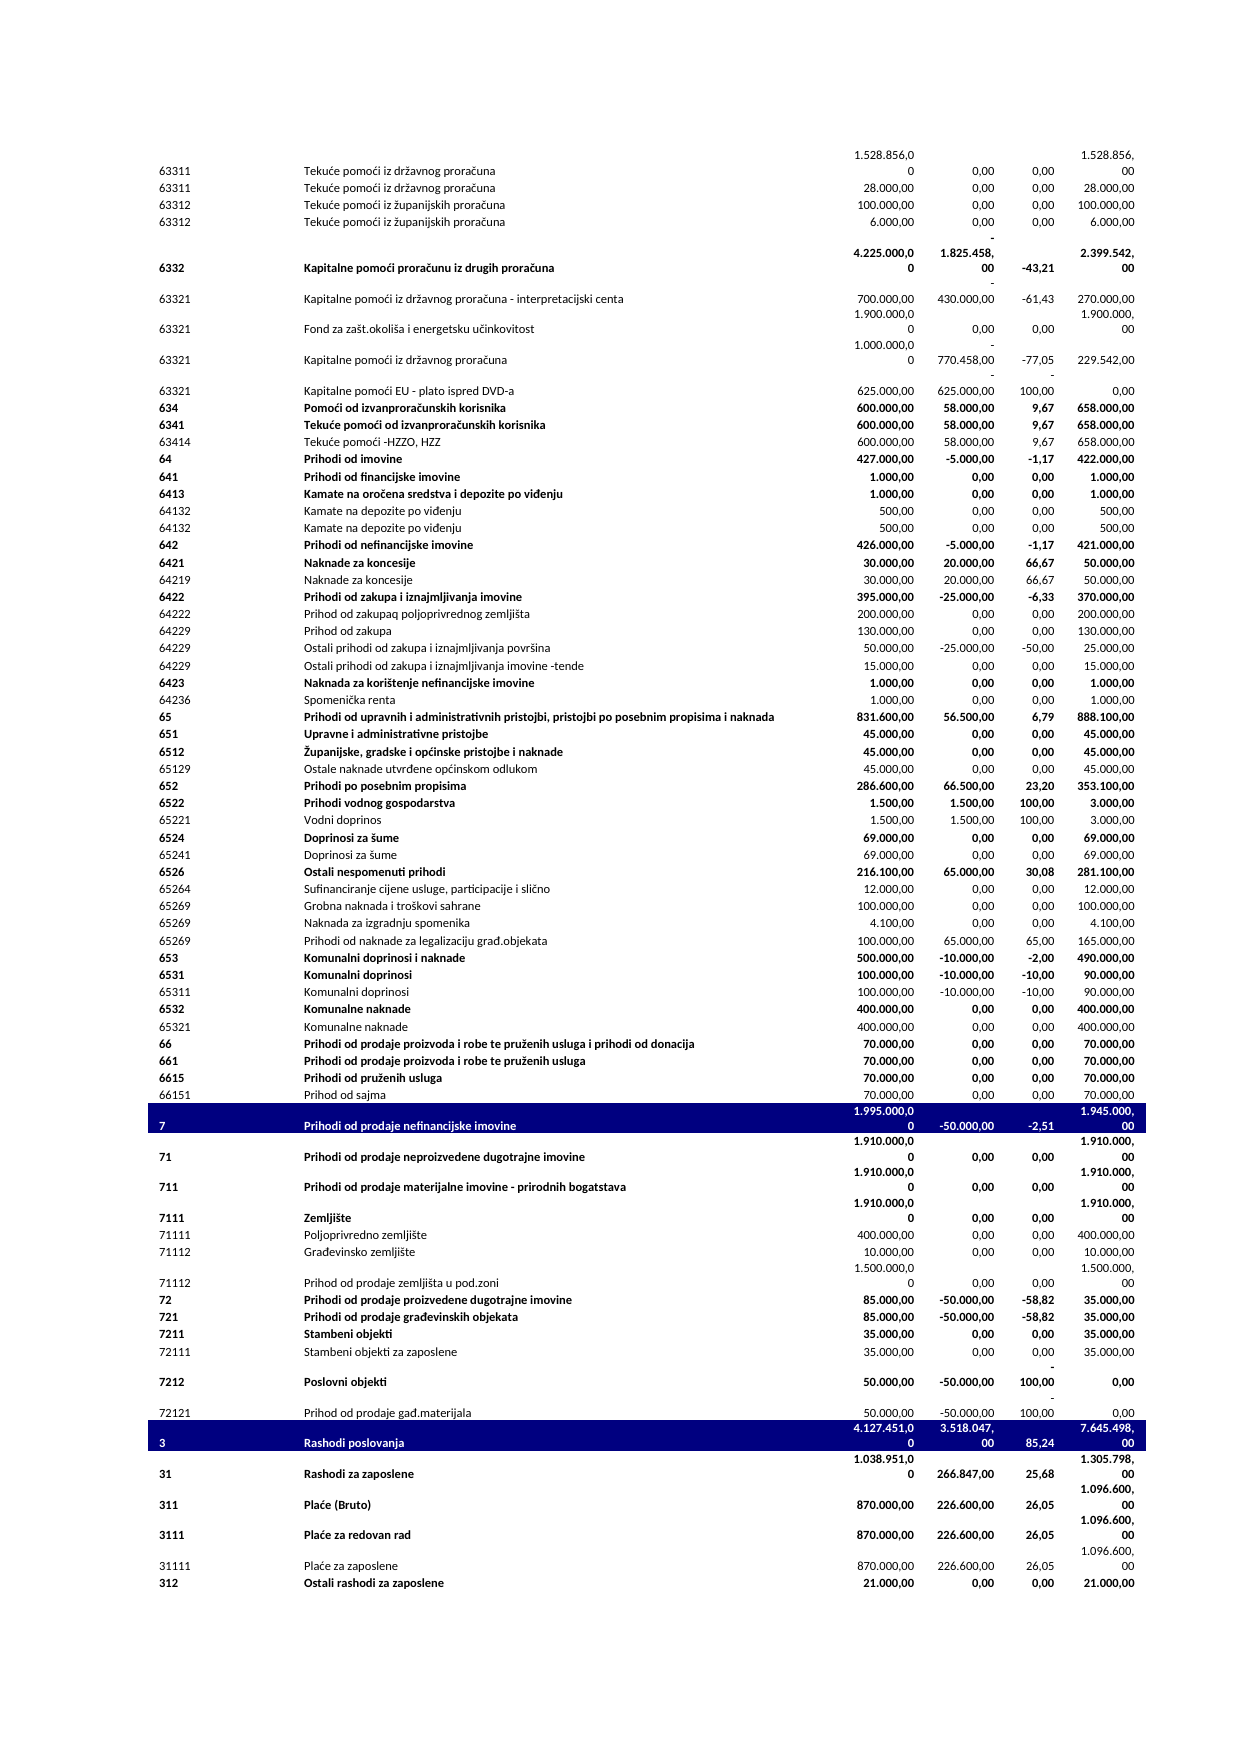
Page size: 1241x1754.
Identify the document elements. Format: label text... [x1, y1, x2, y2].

table_cell Prihodi od prodaje neproizvedene dugotrajne imovine [293, 1134, 839, 1164]
table_cell Prihod od sajma [293, 1086, 839, 1103]
table_cell 1.000,00 [839, 690, 925, 708]
table_cell Fond za zašt.okoliša i energetsku učinkovitost [293, 306, 839, 337]
table_cell 1.500,00 [925, 811, 1005, 828]
table_cell Kapitalne pomoći EU - plato ispred DVD-a [293, 368, 839, 398]
table_cell 31111 [148, 1543, 293, 1573]
table_cell 0,00 [925, 725, 1005, 742]
table_cell 0,00 [1005, 1017, 1065, 1034]
table_cell Ostale naknade utvrđene općinskom odlukom [293, 759, 839, 776]
table_cell Rashodi za zaposlene [293, 1451, 839, 1482]
table_cell 400.000,00 [839, 1225, 925, 1243]
table_cell 6332 [148, 230, 293, 276]
table_cell 500,00 [839, 519, 925, 536]
table_cell 0,00 [925, 1164, 1005, 1195]
table_cell 35.000,00 [839, 1342, 925, 1359]
table_cell Tekuće pomoći -HZZO, HZZ [293, 433, 839, 450]
table_cell 65321 [148, 1017, 293, 1034]
table_cell 0,00 [925, 1195, 1005, 1225]
table_cell 0,00 [925, 605, 1005, 622]
table_cell 1.096.600,00 [1065, 1543, 1146, 1573]
table_cell 64132 [148, 519, 293, 536]
table_cell 1.096.600,00 [1065, 1512, 1146, 1543]
table_cell 0,00 [925, 897, 1005, 914]
table_cell 0,00 [925, 501, 1005, 518]
table_cell 100.000,00 [839, 897, 925, 914]
table_cell 1.500.000,00 [839, 1260, 925, 1290]
table_cell 1.910.000,00 [1065, 1195, 1146, 1225]
table_cell 652 [148, 776, 293, 793]
table_cell 6526 [148, 862, 293, 879]
table_cell 1.000,00 [839, 467, 925, 484]
table_cell 1.000,00 [1065, 673, 1146, 690]
table_cell 31 [148, 1451, 293, 1482]
table_cell 0,00 [925, 1034, 1005, 1051]
table_cell 10.000,00 [839, 1243, 925, 1260]
table_cell 0,00 [925, 1051, 1005, 1068]
table_cell -25.000,00 [925, 587, 1005, 604]
table_cell 2.399.542,00 [1065, 230, 1146, 276]
table_cell 50.000,00 [839, 1359, 925, 1390]
table_cell 395.000,00 [839, 587, 925, 604]
table_cell 30.000,00 [839, 553, 925, 570]
table_cell 7211 [148, 1325, 293, 1342]
table_cell 0,00 [1005, 656, 1065, 673]
table_cell Prihod od prodaje zemljišta u pod.zoni [293, 1260, 839, 1290]
table_cell -10,00 [1005, 983, 1065, 1000]
table_cell 600.000,00 [839, 433, 925, 450]
table_cell 0,00 [925, 1260, 1005, 1290]
table_cell 15.000,00 [839, 656, 925, 673]
table_cell 281.100,00 [1065, 862, 1146, 879]
table_cell 1.528.856,00 [839, 148, 925, 178]
table_cell 0,00 [1005, 828, 1065, 845]
table_cell Tekuće pomoći iz državnog proračuna [293, 148, 839, 178]
table_cell Naknade za koncesije [293, 553, 839, 570]
table_cell 200.000,00 [839, 605, 925, 622]
table_cell Prihodi od prodaje proizvoda i robe te pruženih usluga [293, 1051, 839, 1068]
table_cell 66,67 [1005, 553, 1065, 570]
table_cell Sufinanciranje cijene usluge, participacije i slično [293, 880, 839, 897]
table_cell 0,00 [925, 306, 1005, 337]
table_cell Prihodi od prodaje proizvedene dugotrajne imovine [293, 1290, 839, 1308]
table_cell -77,05 [1005, 337, 1065, 368]
table_cell 0,00 [1005, 725, 1065, 742]
table_cell 85.000,00 [839, 1308, 925, 1325]
table_cell 4.100,00 [839, 914, 925, 931]
table_cell 0,00 [1005, 897, 1065, 914]
table_cell 312 [148, 1574, 293, 1591]
table_cell 0,00 [1005, 519, 1065, 536]
table_cell 0,00 [1005, 1225, 1065, 1243]
table_cell 0,00 [925, 1325, 1005, 1342]
table_cell Prihodi od prodaje proizvoda i robe te pruženih usluga i prihodi od donacija [293, 1034, 839, 1051]
table_cell 426.000,00 [839, 536, 925, 553]
table_cell 100,00 [1005, 811, 1065, 828]
table_cell 0,00 [1005, 845, 1065, 862]
table_cell 100.000,00 [1065, 897, 1146, 914]
table_cell -50,00 [1005, 639, 1065, 656]
table_cell Prihodi od prodaje nefinancijske imovine [293, 1103, 839, 1133]
table_cell 66151 [148, 1086, 293, 1103]
table_cell 1.500,00 [839, 811, 925, 828]
table_cell 63312 [148, 195, 293, 213]
table_cell Naknada za korištenje nefinancijske imovine [293, 673, 839, 690]
table_cell 1.995.000,00 [839, 1103, 925, 1133]
table_cell 26,05 [1005, 1512, 1065, 1543]
table_cell 165.000,00 [1065, 931, 1146, 948]
table_cell 700.000,00 [839, 276, 925, 306]
table_cell 370.000,00 [1065, 587, 1146, 604]
table_cell 6,79 [1005, 708, 1065, 725]
table_cell 661 [148, 1051, 293, 1068]
table_cell 70.000,00 [839, 1034, 925, 1051]
table_cell 500,00 [839, 501, 925, 518]
table_cell 130.000,00 [1065, 622, 1146, 639]
table_cell 45.000,00 [1065, 725, 1146, 742]
table_cell 90.000,00 [1065, 983, 1146, 1000]
table_cell 100.000,00 [839, 965, 925, 983]
table_cell 63311 [148, 148, 293, 178]
table_cell 600.000,00 [839, 398, 925, 415]
table_cell 21.000,00 [839, 1574, 925, 1591]
table_cell Građevinsko zemljište [293, 1243, 839, 1260]
table_cell 0,00 [1005, 1325, 1065, 1342]
table_cell 1.038.951,00 [839, 1451, 925, 1482]
table_cell Prihodi od naknade za legalizaciju građ.objekata [293, 931, 839, 948]
table_cell 65129 [148, 759, 293, 776]
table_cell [293, 1574, 839, 1591]
table_cell 10.000,00 [1065, 1243, 1146, 1260]
table_cell 1.910.000,00 [839, 1195, 925, 1225]
table_cell 45.000,00 [839, 742, 925, 759]
table_cell Tekuće pomoći od izvanproračunskih korisnika [293, 415, 839, 433]
table_cell Plaće za zaposlene [293, 1543, 839, 1573]
table_cell 642 [148, 536, 293, 553]
table_cell 23,20 [1005, 776, 1065, 793]
table_cell 229.542,00 [1065, 337, 1146, 368]
table_cell 6341 [148, 415, 293, 433]
table_cell 721 [148, 1308, 293, 1325]
table_cell 0,00 [1005, 1086, 1065, 1103]
table_cell 658.000,00 [1065, 433, 1146, 450]
table_cell 0,00 [1005, 1069, 1065, 1086]
table_cell 64229 [148, 639, 293, 656]
table_cell 226.600,00 [925, 1512, 1005, 1543]
table_cell 0,00 [1005, 178, 1065, 195]
table_cell 85,24 [1005, 1420, 1065, 1451]
table_cell 0,00 [925, 1086, 1005, 1103]
table_cell 6.000,00 [1065, 213, 1146, 230]
table_cell -50.000,00 [925, 1103, 1005, 1133]
table_cell -2,51 [1005, 1103, 1065, 1133]
table_cell 0,00 [925, 213, 1005, 230]
table_cell 0,00 [925, 148, 1005, 178]
table_cell 0,00 [925, 1069, 1005, 1086]
table_cell Poljoprivredno zemljište [293, 1225, 839, 1243]
table_cell 400.000,00 [1065, 1017, 1146, 1034]
table_cell 0,00 [1005, 484, 1065, 501]
table_cell -625.000,00 [925, 368, 1005, 398]
table_cell Prihodi od pruženih usluga [293, 1069, 839, 1086]
table_cell 1.000.000,00 [839, 337, 925, 368]
table_cell 35.000,00 [1065, 1290, 1146, 1308]
table_cell -5.000,00 [925, 450, 1005, 467]
table_cell 70.000,00 [1065, 1034, 1146, 1051]
table_cell 1.000,00 [1065, 467, 1146, 484]
table_cell 500,00 [1065, 501, 1146, 518]
table_cell 266.847,00 [925, 1451, 1005, 1482]
table_cell 500,00 [1065, 519, 1146, 536]
table_cell 0,00 [1005, 306, 1065, 337]
table_cell 6423 [148, 673, 293, 690]
table_cell Kamate na oročena sredstva i depozite po viđenju [293, 484, 839, 501]
table_cell 6421 [148, 553, 293, 570]
table_cell 0,00 [925, 1017, 1005, 1034]
table_cell 65264 [148, 880, 293, 897]
table_cell 0,00 [1005, 148, 1065, 178]
table_cell -6,33 [1005, 587, 1065, 604]
table_cell 15.000,00 [1065, 656, 1146, 673]
table_cell 831.600,00 [839, 708, 925, 725]
table_cell -1,17 [1005, 450, 1065, 467]
table_cell 6413 [148, 484, 293, 501]
table_cell 0,00 [1005, 690, 1065, 708]
table_cell 35.000,00 [1065, 1342, 1146, 1359]
table_cell 45.000,00 [839, 759, 925, 776]
table_cell Plaće (Bruto) [293, 1482, 839, 1512]
table_cell 65241 [148, 845, 293, 862]
table_cell 69.000,00 [1065, 845, 1146, 862]
table_cell 658.000,00 [1065, 398, 1146, 415]
table_cell 6615 [148, 1069, 293, 1086]
table_cell Upravne i administrativne pristojbe [293, 725, 839, 742]
table_cell Poslovni objekti [293, 1359, 839, 1390]
table_cell 100.000,00 [839, 931, 925, 948]
table_cell 0,00 [925, 484, 1005, 501]
table_cell 0,00 [925, 845, 1005, 862]
table_cell 64229 [148, 622, 293, 639]
table_cell Prihodi od upravnih i administrativnih pristojbi, pristojbi po posebnim propisima i naknada [293, 708, 839, 725]
table_cell 0,00 [925, 880, 1005, 897]
table_cell Ostali prihodi od zakupa i iznajmljivanja imovine -tende [293, 656, 839, 673]
table_cell 64222 [148, 605, 293, 622]
table_cell 0,00 [925, 673, 1005, 690]
table_cell 1.910.000,00 [1065, 1134, 1146, 1164]
table_cell Prihodi od financijske imovine [293, 467, 839, 484]
table_cell 71 [148, 1134, 293, 1164]
table_cell Prihod od zakupa [293, 622, 839, 639]
table_cell 1.096.600,00 [1065, 1482, 1146, 1512]
table_cell Ostali nespomenuti prihodi [293, 862, 839, 879]
table_cell -61,43 [1005, 276, 1065, 306]
table_cell 0,00 [925, 742, 1005, 759]
table_cell 422.000,00 [1065, 450, 1146, 467]
table_cell 63414 [148, 433, 293, 450]
table_cell Pomoći od izvanproračunskih korisnika [293, 398, 839, 415]
table_cell -43,21 [1005, 230, 1065, 276]
table_cell 0,00 [1005, 1342, 1065, 1359]
table_cell Doprinosi za šume [293, 828, 839, 845]
table_cell 0,00 [925, 1000, 1005, 1017]
table_cell Prihod od zakupaq poljoprivrednog zemljišta [293, 605, 839, 622]
table_cell 65269 [148, 931, 293, 948]
table_cell 65 [148, 708, 293, 725]
table_cell Kapitalne pomoći iz državnog proračuna - interpretacijski centa [293, 276, 839, 306]
table_cell 12.000,00 [839, 880, 925, 897]
table_cell 66,67 [1005, 570, 1065, 587]
table_cell Prihodi po posebnim propisima [293, 776, 839, 793]
table_cell Županijske, gradske i općinske pristojbe i naknade [293, 742, 839, 759]
table_cell 1.000,00 [839, 673, 925, 690]
table_cell 3 [148, 1420, 293, 1451]
table_cell 490.000,00 [1065, 948, 1146, 965]
table_cell 65221 [148, 811, 293, 828]
table_cell 70.000,00 [1065, 1051, 1146, 1068]
table_cell 625.000,00 [839, 368, 925, 398]
table_cell 70.000,00 [839, 1051, 925, 1068]
table_cell 100.000,00 [839, 195, 925, 213]
table_cell Naknada za izgradnju spomenika [293, 914, 839, 931]
table_cell 1.900.000,00 [839, 306, 925, 337]
table_cell 35.000,00 [1065, 1325, 1146, 1342]
table_cell 1.500.000,00 [1065, 1260, 1146, 1290]
table_cell 0,00 [1005, 1164, 1065, 1195]
table_cell 216.100,00 [839, 862, 925, 879]
table_cell Tekuće pomoći iz županijskih proračuna [293, 213, 839, 230]
table_cell 0,00 [1005, 467, 1065, 484]
table_cell 100.000,00 [1065, 195, 1146, 213]
table_cell -50.000,00 [925, 1308, 1005, 1325]
table_cell 0,00 [1005, 1000, 1065, 1017]
table_cell 50.000,00 [1065, 570, 1146, 587]
table_cell Prihodi vodnog gospodarstva [293, 794, 839, 811]
table_cell 25,68 [1005, 1451, 1065, 1482]
table_cell Tekuće pomoći iz državnog proračuna [293, 178, 839, 195]
table_cell Prihodi od imovine [293, 450, 839, 467]
table_cell 658.000,00 [1065, 415, 1146, 433]
table_cell 1.910.000,00 [1065, 1164, 1146, 1195]
table_cell Naknade za koncesije [293, 570, 839, 587]
table_cell 28.000,00 [1065, 178, 1146, 195]
table_cell Tekuće pomoći iz županijskih proračuna [293, 195, 839, 213]
table_cell -50.000,00 [925, 1390, 1005, 1420]
table_cell 70.000,00 [1065, 1086, 1146, 1103]
table_cell Prihodi od zakupa i iznajmljivanja imovine [293, 587, 839, 604]
table_cell 7212 [148, 1359, 293, 1390]
table_cell 63321 [148, 306, 293, 337]
table_cell 3.000,00 [1065, 811, 1146, 828]
table_cell 600.000,00 [839, 415, 925, 433]
table_cell 63321 [148, 276, 293, 306]
table_cell 7 [148, 1103, 293, 1133]
table_cell -58,82 [1005, 1308, 1065, 1325]
table_cell 0,00 [1005, 195, 1065, 213]
table_cell 69.000,00 [839, 828, 925, 845]
table_cell 653 [148, 948, 293, 965]
table_cell -25.000,00 [925, 639, 1005, 656]
table_cell 0,00 [1005, 1243, 1065, 1260]
table_cell 64219 [148, 570, 293, 587]
table_cell 226.600,00 [925, 1543, 1005, 1573]
table_cell 64132 [148, 501, 293, 518]
table_cell 64229 [148, 656, 293, 673]
table_cell 20.000,00 [925, 553, 1005, 570]
table_cell 70.000,00 [1065, 1069, 1146, 1086]
table_cell 0,00 [1005, 622, 1065, 639]
table_cell 64236 [148, 690, 293, 708]
table_cell 400.000,00 [839, 1000, 925, 1017]
table_cell 0,00 [925, 690, 1005, 708]
table_cell 0,00 [1005, 742, 1065, 759]
table_cell 20.000,00 [925, 570, 1005, 587]
table_cell 1.528.856,00 [1065, 148, 1146, 178]
table_cell 0,00 [925, 519, 1005, 536]
table_cell 71112 [148, 1243, 293, 1260]
table_cell 0,00 [925, 178, 1005, 195]
table_cell -100,00 [1005, 368, 1065, 398]
table_cell -58,82 [1005, 1290, 1065, 1308]
table_cell 0,00 [1005, 501, 1065, 518]
table_cell 0,00 [925, 759, 1005, 776]
table_cell 0,00 [925, 914, 1005, 931]
table_cell Doprinosi za šume [293, 845, 839, 862]
table_cell 270.000,00 [1065, 276, 1146, 306]
table_cell 63321 [148, 368, 293, 398]
table_cell 69.000,00 [839, 845, 925, 862]
table_cell 870.000,00 [839, 1543, 925, 1573]
table_cell 0,00 [925, 195, 1005, 213]
table_cell 0,00 [925, 828, 1005, 845]
table_cell 30.000,00 [839, 570, 925, 587]
table_cell Prihodi od nefinancijske imovine [293, 536, 839, 553]
table_cell 7.645.498,00 [1065, 1420, 1146, 1451]
table_cell 26,05 [1005, 1543, 1065, 1573]
table_cell 7111 [148, 1195, 293, 1225]
table_cell -2,00 [1005, 948, 1065, 965]
table_cell Zemljište [293, 1195, 839, 1225]
table_cell 65311 [148, 983, 293, 1000]
table_cell -1.825.458,00 [925, 230, 1005, 276]
table_cell -100,00 [1005, 1390, 1065, 1420]
table_cell 65269 [148, 897, 293, 914]
table_cell 21.000,00 [1065, 1574, 1146, 1591]
table_cell 9,67 [1005, 415, 1065, 433]
table_cell -10,00 [1005, 965, 1065, 983]
table_cell 12.000,00 [1065, 880, 1146, 897]
table_cell 6522 [148, 794, 293, 811]
table_cell 651 [148, 725, 293, 742]
table_cell 45.000,00 [839, 725, 925, 742]
table_cell Kapitalne pomoći iz državnog proračuna [293, 337, 839, 368]
table_cell Kamate na depozite po viđenju [293, 519, 839, 536]
table_cell 0,00 [1065, 1359, 1146, 1390]
table_cell -50.000,00 [925, 1290, 1005, 1308]
table_cell 35.000,00 [839, 1325, 925, 1342]
table_cell 0,00 [1005, 1051, 1065, 1068]
table_cell 70.000,00 [839, 1086, 925, 1103]
table_cell Komunalni doprinosi [293, 965, 839, 983]
table_cell 6512 [148, 742, 293, 759]
table_cell 3111 [148, 1512, 293, 1543]
table_cell 9,67 [1005, 433, 1065, 450]
table_cell Prihodi od prodaje materijalne imovine - prirodnih bogatstava [293, 1164, 839, 1195]
table_cell 0,00 [1005, 1034, 1065, 1051]
table_cell 4.225.000,00 [839, 230, 925, 276]
table_cell 66 [148, 1034, 293, 1051]
table_cell 641 [148, 467, 293, 484]
table_cell 0,00 [1005, 673, 1065, 690]
table_cell 58.000,00 [925, 433, 1005, 450]
table_cell 200.000,00 [1065, 605, 1146, 622]
table_cell -50.000,00 [925, 1359, 1005, 1390]
table_cell 9,67 [1005, 398, 1065, 415]
table_cell 35.000,00 [1065, 1308, 1146, 1325]
table_cell 888.100,00 [1065, 708, 1146, 725]
table_cell 0,00 [1005, 605, 1065, 622]
table_cell 0,00 [1005, 1195, 1065, 1225]
table_cell 0,00 [925, 1342, 1005, 1359]
table_cell 72 [148, 1290, 293, 1308]
table_cell 4.127.451,00 [839, 1420, 925, 1451]
table_cell 0,00 [1065, 1390, 1146, 1420]
table_cell 69.000,00 [1065, 828, 1146, 845]
table_cell 1.910.000,00 [839, 1134, 925, 1164]
table_cell 6422 [148, 587, 293, 604]
table_cell 66.500,00 [925, 776, 1005, 793]
table_cell 58.000,00 [925, 415, 1005, 433]
table_cell -100,00 [1005, 1359, 1065, 1390]
table_cell Prihodi od prodaje građevinskih objekata [293, 1308, 839, 1325]
table_cell 1.910.000,00 [839, 1164, 925, 1195]
table_cell 0,00 [925, 1574, 1005, 1591]
table_cell 6531 [148, 965, 293, 983]
table_cell 3.518.047,00 [925, 1420, 1005, 1451]
table_cell 1.000,00 [839, 484, 925, 501]
table_cell 64 [148, 450, 293, 467]
table_cell 65269 [148, 914, 293, 931]
table_cell 634 [148, 398, 293, 415]
table_cell Stambeni objekti za zaposlene [293, 1342, 839, 1359]
table_cell 65.000,00 [925, 931, 1005, 948]
table_cell Ostali prihodi od zakupa i iznajmljivanja površina [293, 639, 839, 656]
table_cell 72121 [148, 1390, 293, 1420]
table_cell 1.000,00 [1065, 690, 1146, 708]
table_cell 26,05 [1005, 1482, 1065, 1512]
table_cell 50.000,00 [1065, 553, 1146, 570]
table_cell 28.000,00 [839, 178, 925, 195]
table_cell 3.000,00 [1065, 794, 1146, 811]
table_cell 70.000,00 [839, 1069, 925, 1086]
table_cell 6.000,00 [839, 213, 925, 230]
table_cell 400.000,00 [839, 1017, 925, 1034]
table_cell 400.000,00 [1065, 1225, 1146, 1243]
table_cell 1.305.798,00 [1065, 1451, 1146, 1482]
table_cell 50.000,00 [839, 639, 925, 656]
table_cell 0,00 [925, 656, 1005, 673]
table_cell 0,00 [1005, 1260, 1065, 1290]
table_cell Vodni doprinos [293, 811, 839, 828]
table_cell 63312 [148, 213, 293, 230]
table_cell Stambeni objekti [293, 1325, 839, 1342]
table_cell -1,17 [1005, 536, 1065, 553]
table_cell 226.600,00 [925, 1482, 1005, 1512]
table_cell 311 [148, 1482, 293, 1512]
table_cell 1.945.000,00 [1065, 1103, 1146, 1133]
table_cell 45.000,00 [1065, 759, 1146, 776]
table_cell Grobna naknada i troškovi sahrane [293, 897, 839, 914]
table_cell 63311 [148, 178, 293, 195]
table_cell 870.000,00 [839, 1512, 925, 1543]
table_cell 100.000,00 [839, 983, 925, 1000]
table_cell Plaće za redovan rad [293, 1512, 839, 1543]
table_cell 85.000,00 [839, 1290, 925, 1308]
table_cell 100,00 [1005, 794, 1065, 811]
table_cell 65,00 [1005, 931, 1065, 948]
table_cell Rashodi poslovanja [293, 1420, 839, 1451]
table_cell 71111 [148, 1225, 293, 1243]
table_cell 711 [148, 1164, 293, 1195]
table_cell 130.000,00 [839, 622, 925, 639]
table_cell 50.000,00 [839, 1390, 925, 1420]
table_cell -430.000,00 [925, 276, 1005, 306]
table_cell 1.000,00 [1065, 484, 1146, 501]
table_cell 6532 [148, 1000, 293, 1017]
table_cell 65.000,00 [925, 862, 1005, 879]
table_cell Kamate na depozite po viđenju [293, 501, 839, 518]
table_cell Prihod od prodaje gađ.materijala [293, 1390, 839, 1420]
table_cell 58.000,00 [925, 398, 1005, 415]
table_cell 421.000,00 [1065, 536, 1146, 553]
table_cell 870.000,00 [839, 1482, 925, 1512]
table_cell Komunalne naknade [293, 1017, 839, 1034]
table_cell 0,00 [1005, 213, 1065, 230]
table_cell 0,00 [1005, 1574, 1065, 1591]
table_cell 45.000,00 [1065, 742, 1146, 759]
table_cell 63321 [148, 337, 293, 368]
table_cell Komunalne naknade [293, 1000, 839, 1017]
table_cell 1.500,00 [839, 794, 925, 811]
table_cell 30,08 [1005, 862, 1065, 879]
table_cell -10.000,00 [925, 965, 1005, 983]
table_cell 72111 [148, 1342, 293, 1359]
table_cell 0,00 [925, 1225, 1005, 1243]
table_cell 25.000,00 [1065, 639, 1146, 656]
table_cell 0,00 [1065, 368, 1146, 398]
table_cell 400.000,00 [1065, 1000, 1146, 1017]
table_cell 90.000,00 [1065, 965, 1146, 983]
table_cell Kapitalne pomoći proračunu iz drugih proračuna [293, 230, 839, 276]
table_cell 0,00 [925, 1243, 1005, 1260]
table_cell Spomenička renta [293, 690, 839, 708]
table_cell -10.000,00 [925, 948, 1005, 965]
table_cell -5.000,00 [925, 536, 1005, 553]
table_cell 427.000,00 [839, 450, 925, 467]
table_cell 0,00 [1005, 759, 1065, 776]
table_cell 0,00 [1005, 1134, 1065, 1164]
table_cell 1.900.000,00 [1065, 306, 1146, 337]
table_cell 0,00 [1005, 914, 1065, 931]
table_cell 56.500,00 [925, 708, 1005, 725]
table_cell 0,00 [925, 622, 1005, 639]
table_cell 1.500,00 [925, 794, 1005, 811]
table_cell 0,00 [925, 467, 1005, 484]
table_cell -10.000,00 [925, 983, 1005, 1000]
table_cell Komunalni doprinosi [293, 983, 839, 1000]
table_cell 0,00 [1005, 880, 1065, 897]
table_cell 0,00 [925, 1134, 1005, 1164]
table_cell 353.100,00 [1065, 776, 1146, 793]
table_cell 286.600,00 [839, 776, 925, 793]
table_cell 4.100,00 [1065, 914, 1146, 931]
table_cell 6524 [148, 828, 293, 845]
table_cell -770.458,00 [925, 337, 1005, 368]
table_cell Komunalni doprinosi i naknade [293, 948, 839, 965]
table_cell 71112 [148, 1260, 293, 1290]
table_cell 500.000,00 [839, 948, 925, 965]
